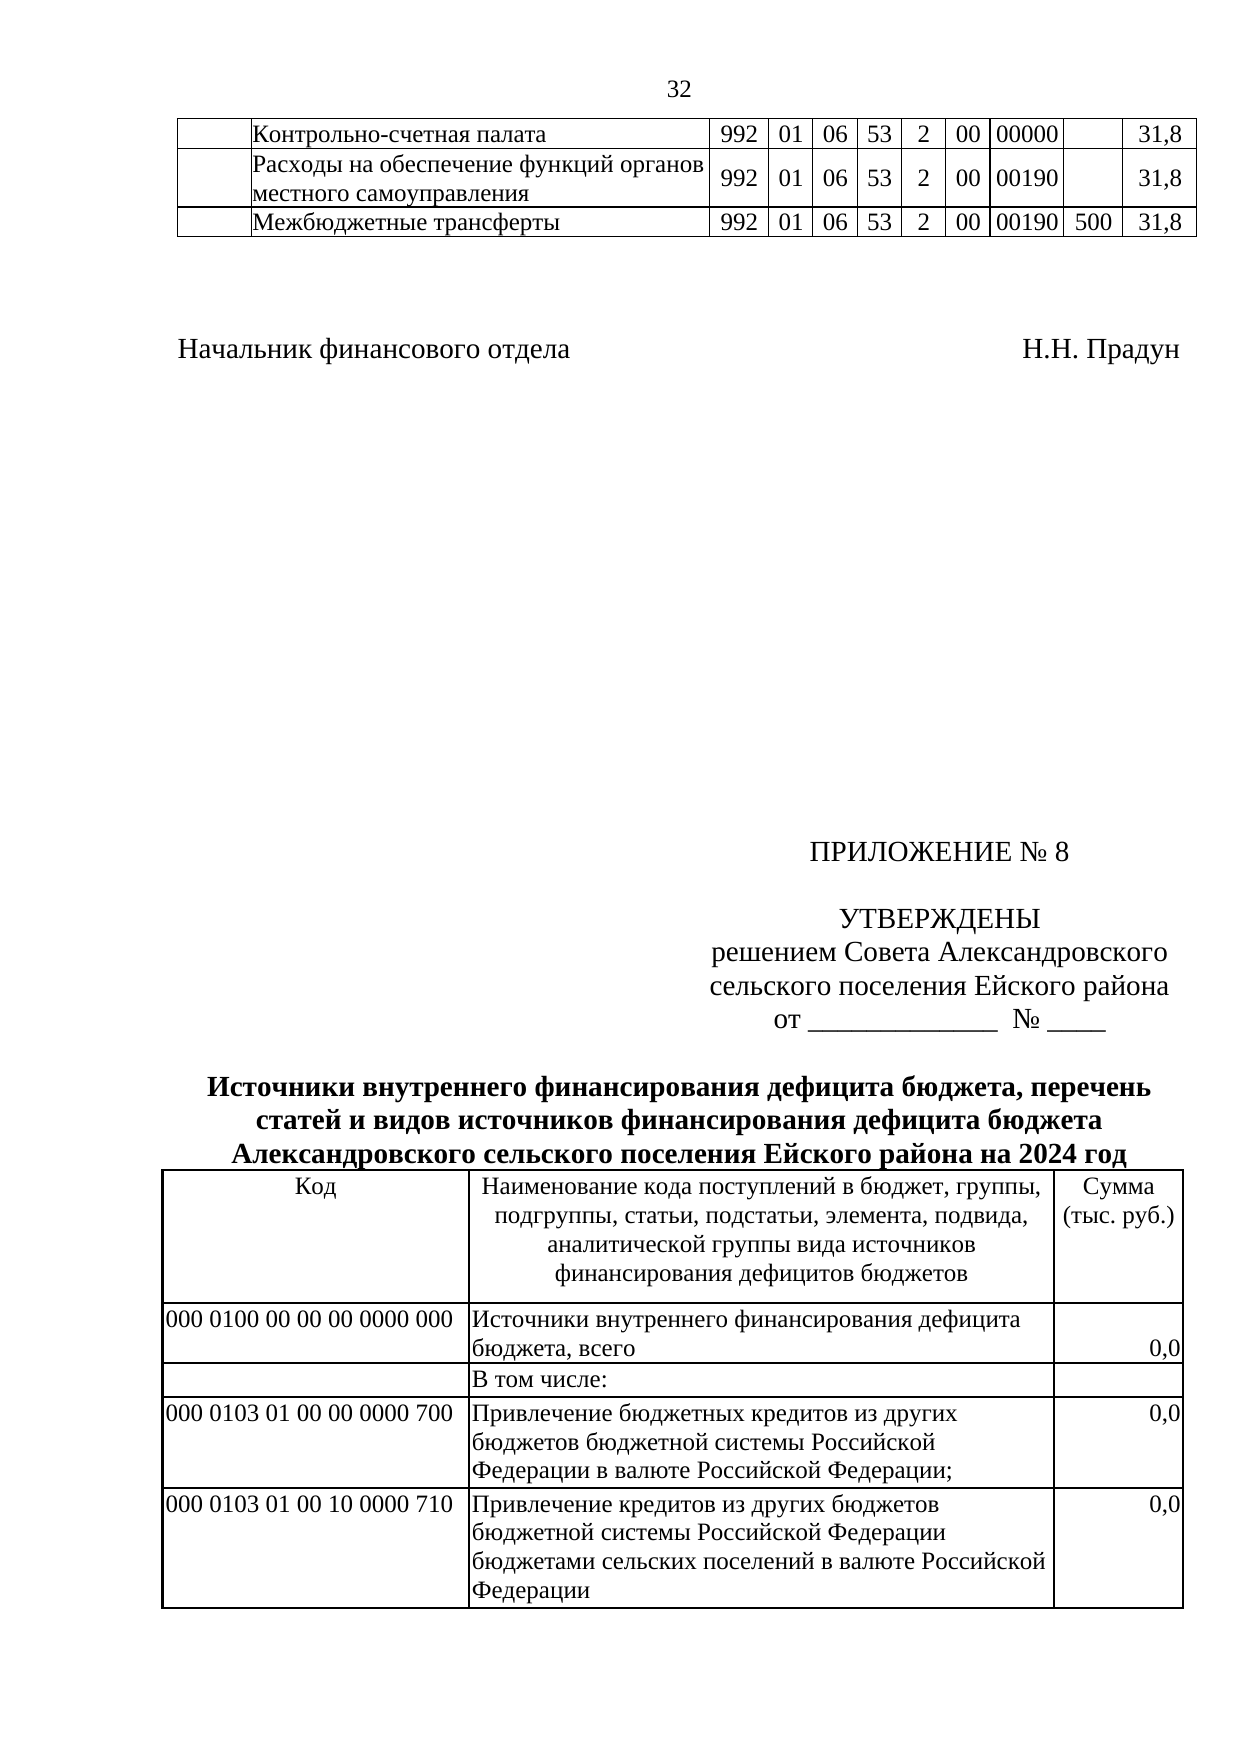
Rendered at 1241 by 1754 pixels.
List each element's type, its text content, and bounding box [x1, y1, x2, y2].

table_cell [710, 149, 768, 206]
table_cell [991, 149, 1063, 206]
text Начальник финансового отдела Н.Н. Прадун [177, 331, 1181, 364]
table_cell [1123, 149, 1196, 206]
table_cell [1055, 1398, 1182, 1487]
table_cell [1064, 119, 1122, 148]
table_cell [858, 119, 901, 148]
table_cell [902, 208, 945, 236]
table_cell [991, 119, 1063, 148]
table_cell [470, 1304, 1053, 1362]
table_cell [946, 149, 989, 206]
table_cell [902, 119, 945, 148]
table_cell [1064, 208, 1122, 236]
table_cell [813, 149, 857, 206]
text Александровского сельского поселения Ейского района на 2024 год [177, 1136, 1181, 1169]
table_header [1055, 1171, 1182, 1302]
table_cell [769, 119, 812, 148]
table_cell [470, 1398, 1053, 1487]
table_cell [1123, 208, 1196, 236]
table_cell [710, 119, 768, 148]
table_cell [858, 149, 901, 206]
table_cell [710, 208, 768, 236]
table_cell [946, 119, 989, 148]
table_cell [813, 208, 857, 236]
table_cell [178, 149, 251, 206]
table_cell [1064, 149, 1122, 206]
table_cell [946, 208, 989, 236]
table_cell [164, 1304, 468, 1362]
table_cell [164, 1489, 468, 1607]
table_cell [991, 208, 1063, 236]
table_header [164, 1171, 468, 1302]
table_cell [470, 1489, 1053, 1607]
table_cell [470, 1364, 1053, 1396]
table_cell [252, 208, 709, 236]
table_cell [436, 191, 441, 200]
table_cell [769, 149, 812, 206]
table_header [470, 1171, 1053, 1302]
text Источники внутреннего финансирования дефицита бюджета, перечень статей и видов источников финансирования дефицита бюджета [177, 1069, 1181, 1136]
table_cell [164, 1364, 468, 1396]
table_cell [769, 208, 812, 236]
text УТВЕРЖДЕНЫ [697, 901, 1181, 934]
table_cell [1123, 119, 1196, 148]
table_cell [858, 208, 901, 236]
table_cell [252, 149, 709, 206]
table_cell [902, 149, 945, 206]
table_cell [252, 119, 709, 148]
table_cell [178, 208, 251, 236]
text от _____________ № ____ [697, 1002, 1181, 1035]
text ПРИЛОЖЕНИЕ № 8 [697, 834, 1181, 867]
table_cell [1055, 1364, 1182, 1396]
text решением Совета Александровского сельского поселения Ейского района [697, 934, 1181, 1002]
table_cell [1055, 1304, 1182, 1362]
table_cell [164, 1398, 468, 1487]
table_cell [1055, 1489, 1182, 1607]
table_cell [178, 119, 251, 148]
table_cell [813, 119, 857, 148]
